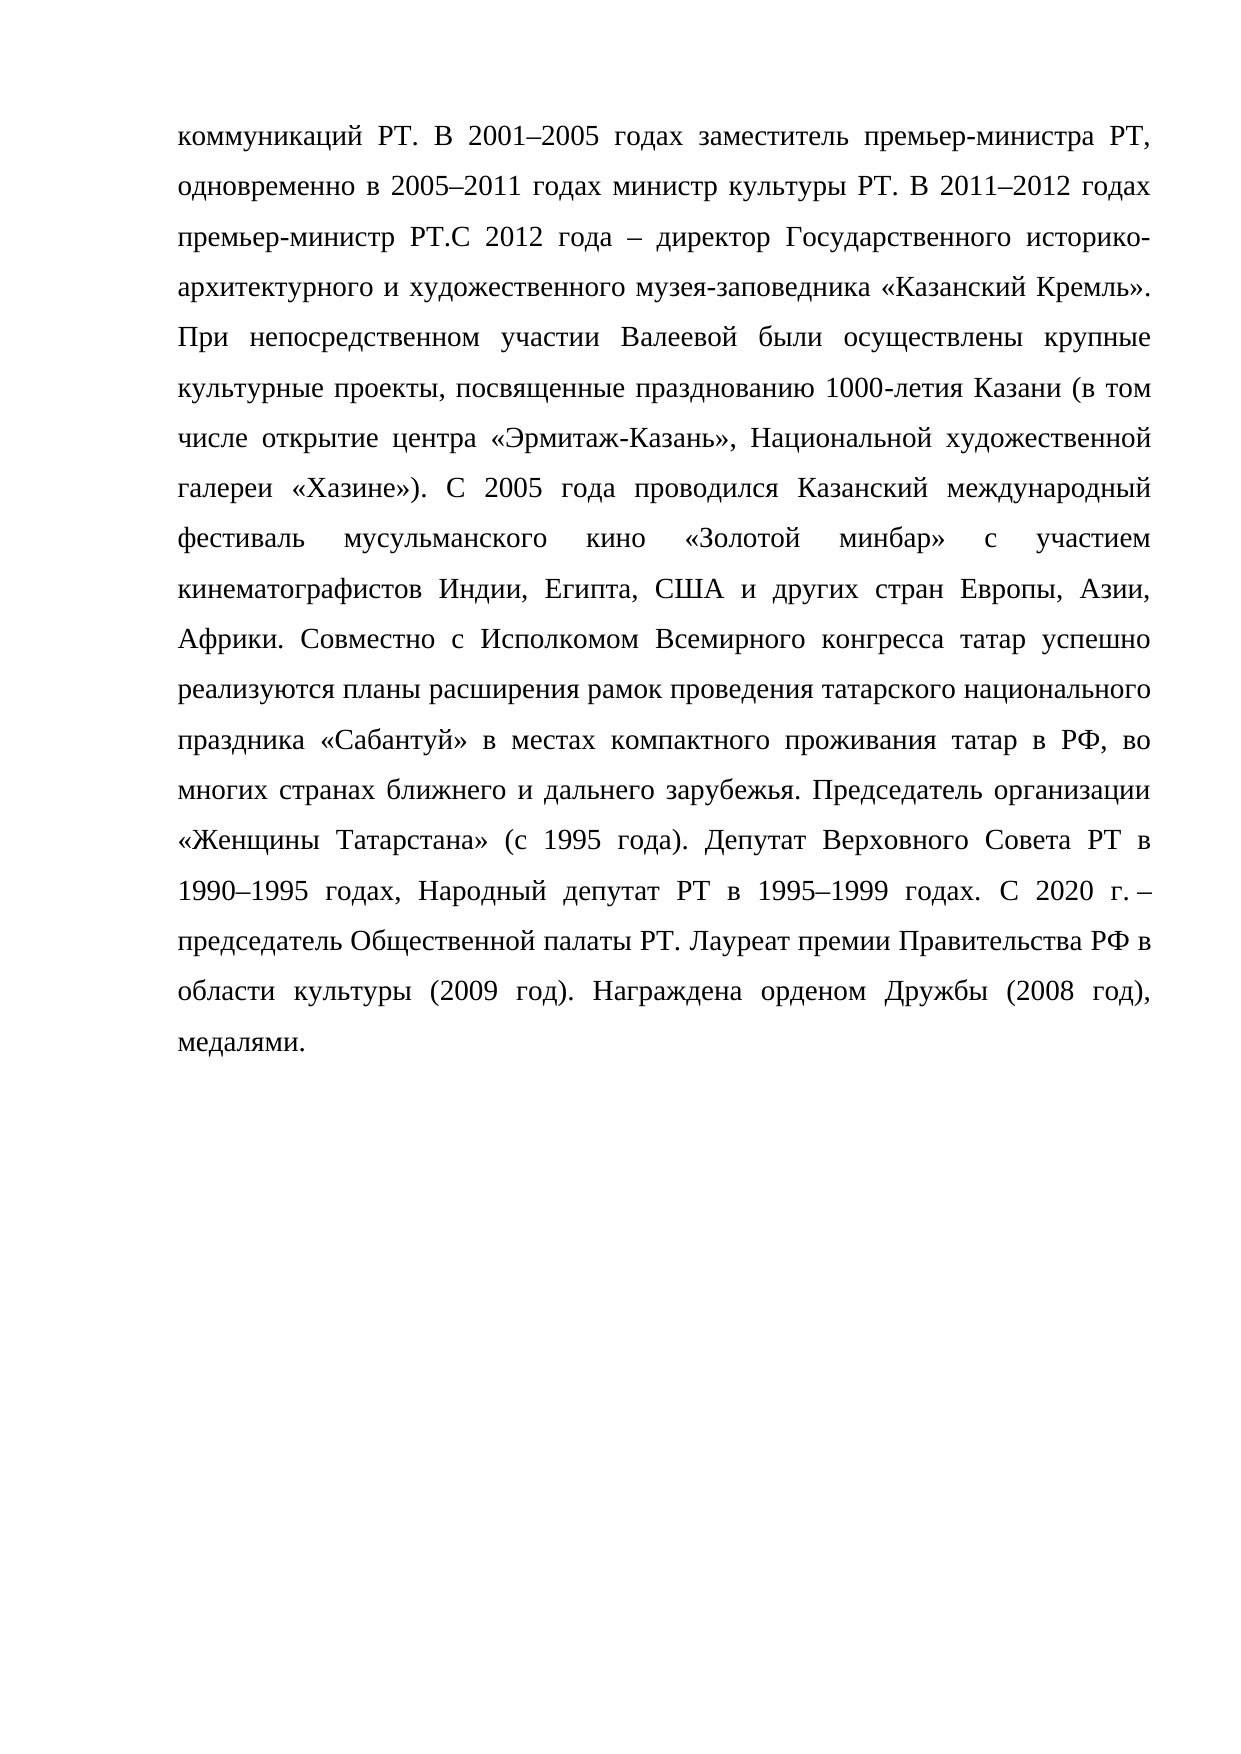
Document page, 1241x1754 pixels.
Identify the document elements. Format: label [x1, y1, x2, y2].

text [177, 118, 1152, 1151]
